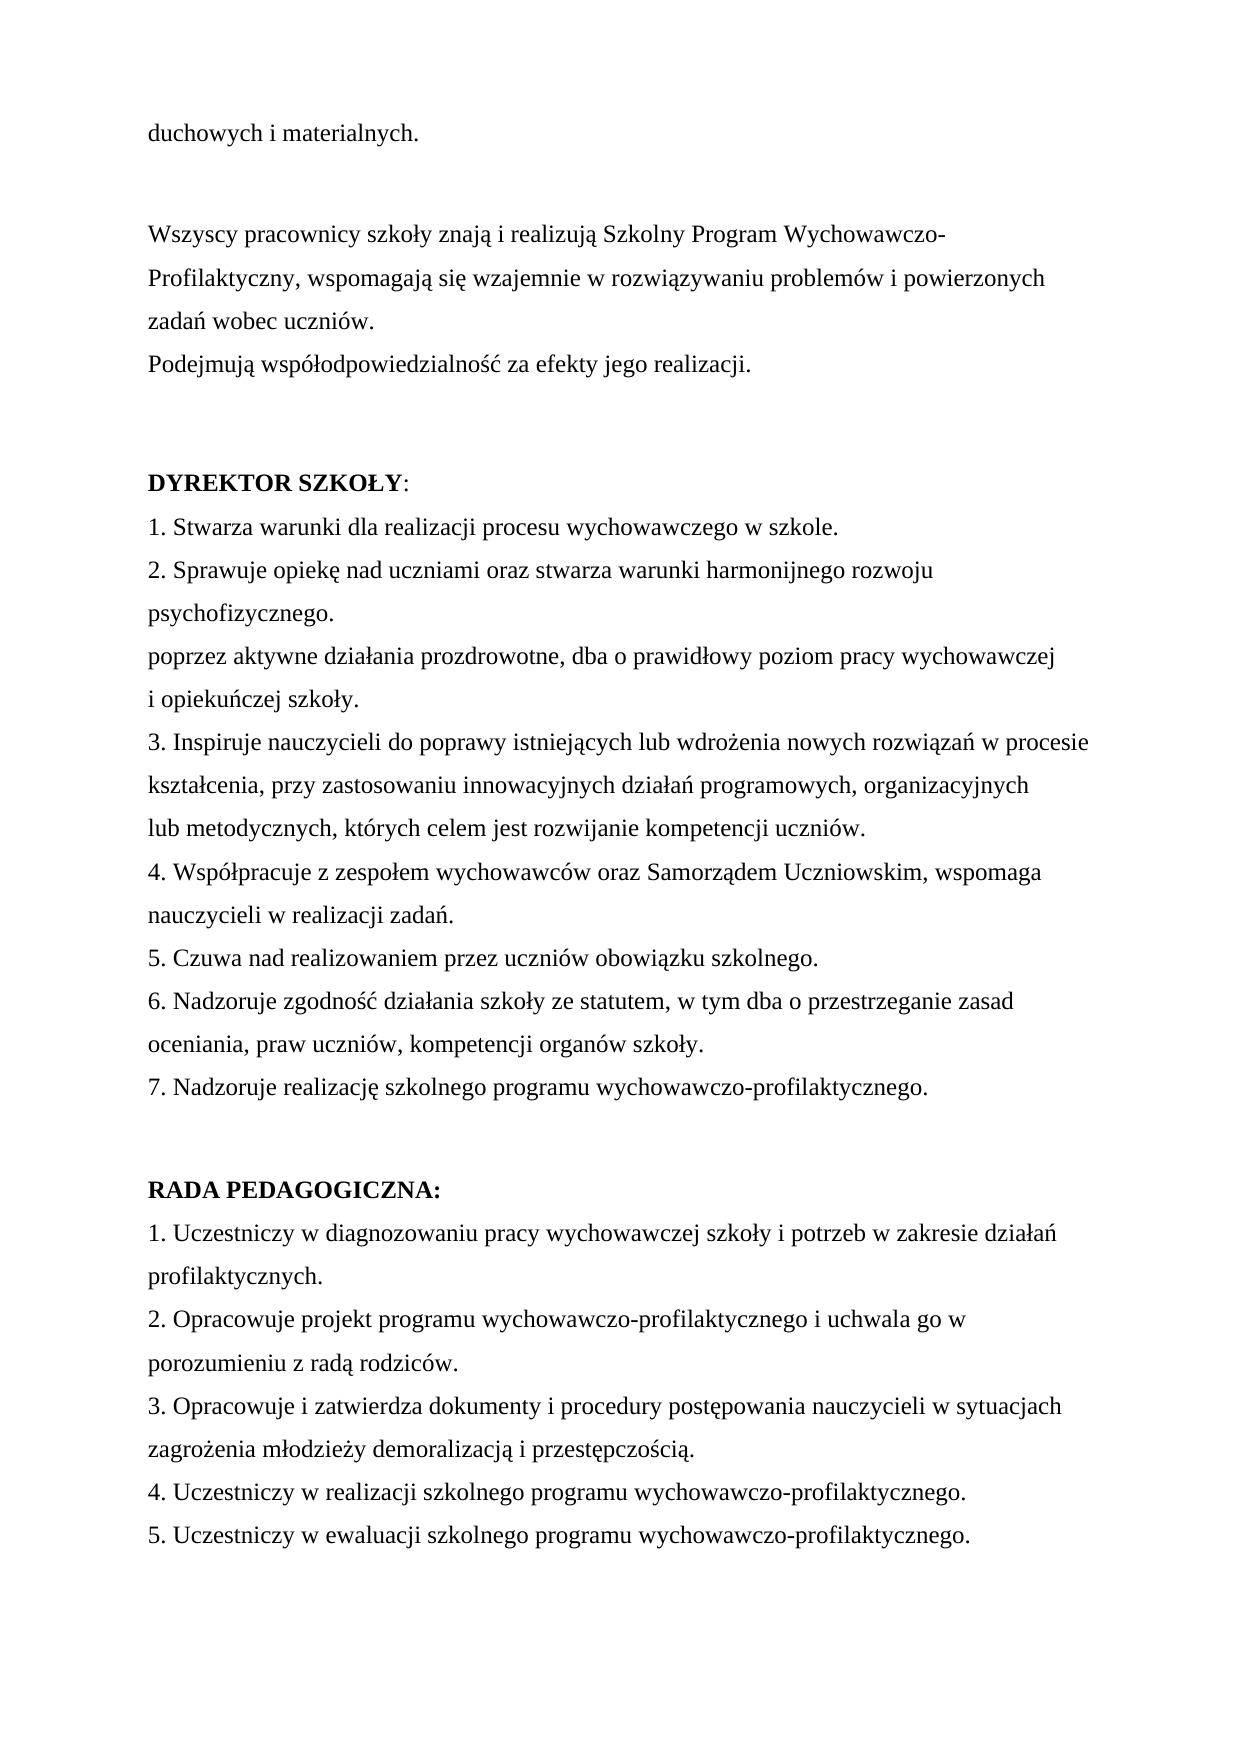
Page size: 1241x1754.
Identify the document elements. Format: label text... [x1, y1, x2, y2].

text DYREKTOR SZKOŁY: 1. Stwarza warunki dla realizacji procesu wychowawczego w szkole. 2. Sprawuje opiekę nad uczniami oraz stwarza warunki harmonijnego rozwoju psychofizycznego. poprzez aktywne działania prozdrowotne, dba o prawidłowy poziom pracy wychowawczej i opiekuńczej szkoły. 3. Inspiruje nauczycieli do poprawy istniejących lub wdrożenia nowych rozwiązań w procesie kształcenia, przy zastosowaniu innowacyjnych działań programowych, organizacyjnych lub metodycznych, których celem jest rozwijanie kompetencji uczniów. 4. Współpracuje z zespołem wychowawców oraz Samorządem Uczniowskim, wspomaga nauczycieli w realizacji zadań. 5. Czuwa nad realizowaniem przez uczniów obowiązku szkolnego. 6. Nadzoruje zgodność działania szkoły ze statutem, w tym dba o przestrzeganie zasad oceniania, praw uczniów, kompetencji organów szkoły. 7. Nadzoruje realizację szkolnego programu wychowawczo-profilaktycznego. [148, 468, 1092, 1101]
text RADA PEDAGOGICZNA: 1. Uczestniczy w diagnozowaniu pracy wychowawczej szkoły i potrzeb w zakresie działań profilaktycznych. 2. Opracowuje projekt programu wychowawczo-profilaktycznego i uchwala go w porozumieniu z radą rodziców. 3. Opracowuje i zatwierdza dokumenty i procedury postępowania nauczycieli w sytuacjach zagrożenia młodzieży demoralizacją i przestępczością. 4. Uczestniczy w realizacji szkolnego programu wychowawczo-profilaktycznego. 5. Uczestniczy w ewaluacji szkolnego programu wychowawczo-profilaktycznego. [148, 1132, 1092, 1549]
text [148, 118, 1092, 189]
text Wszyscy pracownicy szkoły znają i realizują Szkolny Program Wychowawczo-Profilaktyczny, wspomagają się wzajemnie w rozwiązywaniu problemów i powierzonych zadań wobec uczniów. Podejmują współodpowiedzialność za efekty jego realizacji. [148, 219, 1092, 378]
